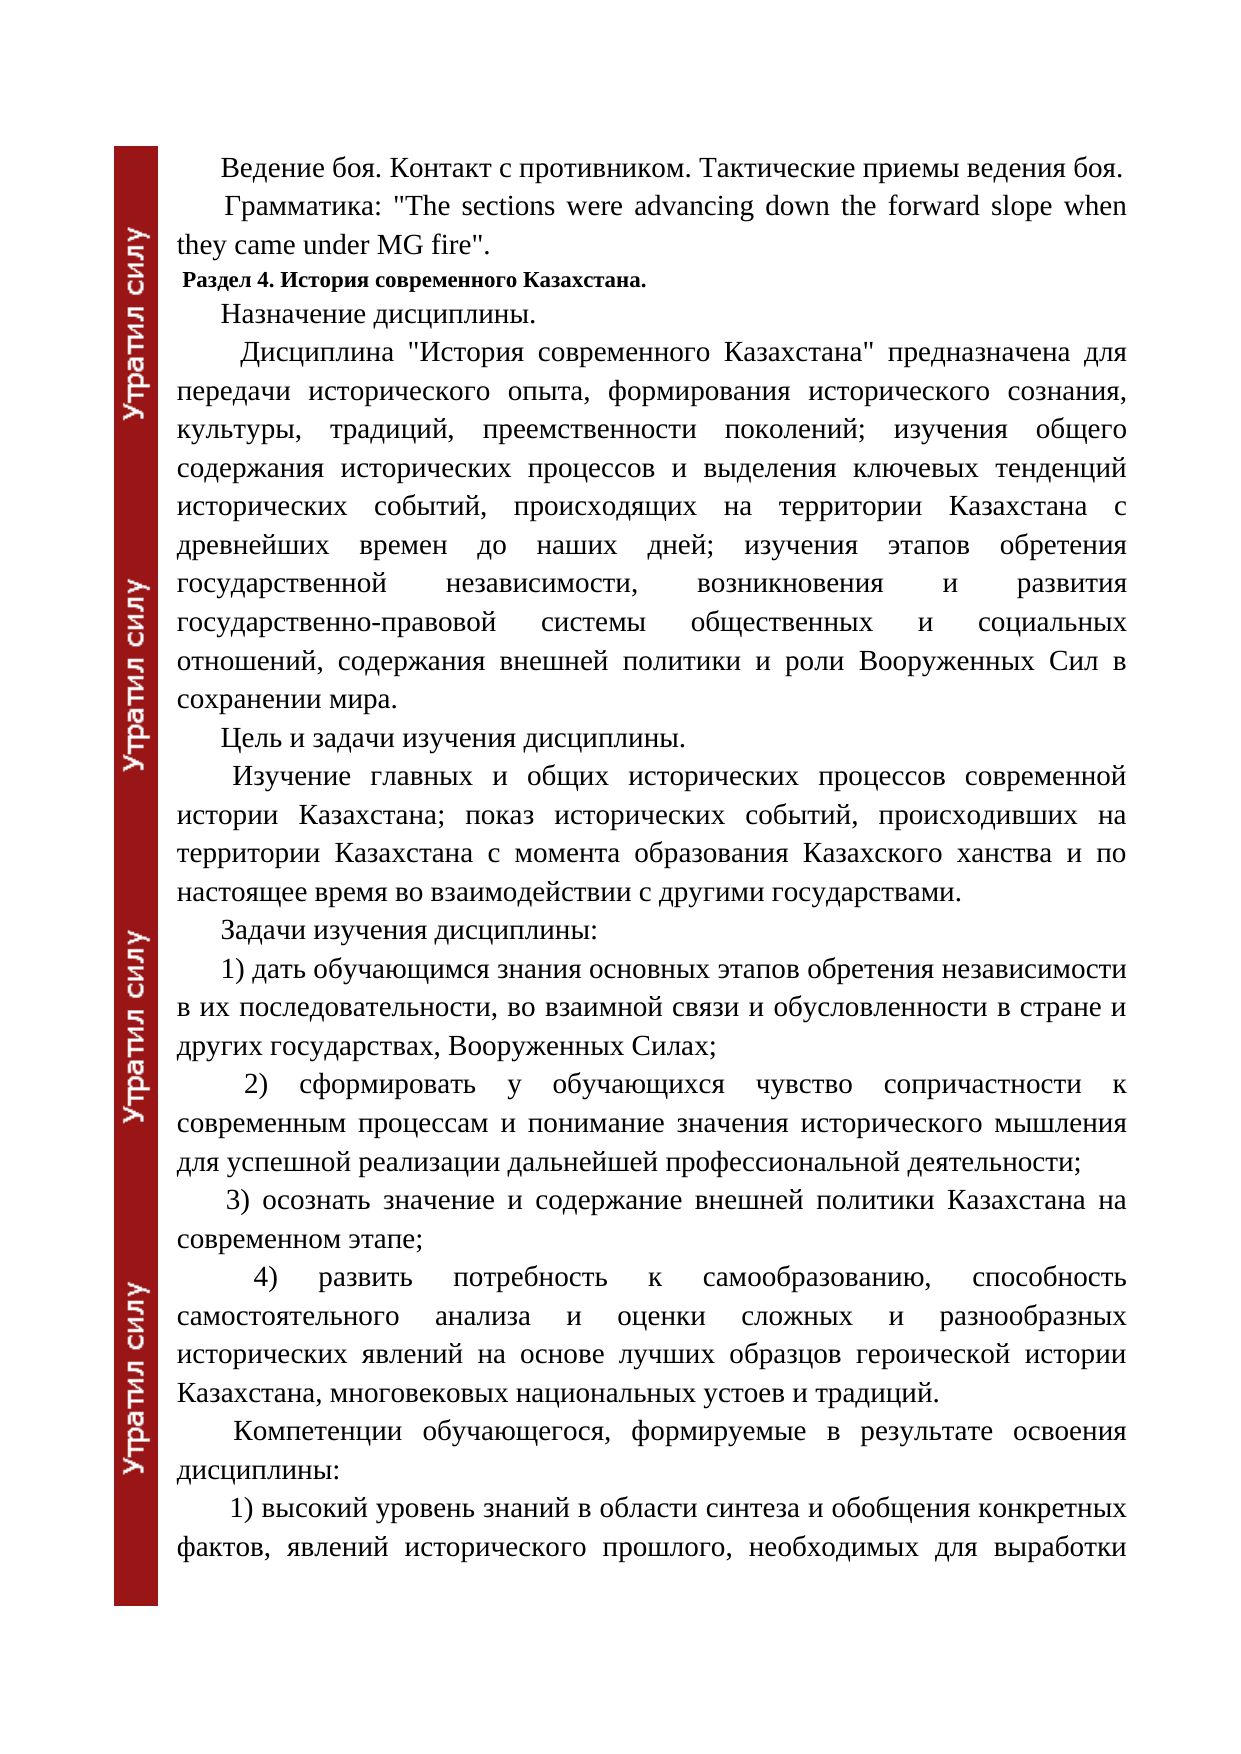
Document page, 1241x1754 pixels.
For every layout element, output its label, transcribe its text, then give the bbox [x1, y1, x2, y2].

picture [114, 329, 158, 334]
picture [114, 1062, 158, 1067]
picture [114, 183, 158, 188]
text 2) сформировать у обучающихся чувство сопричастности к современным процессам и понимание значения исторического мышления для успешной реализации дальнейшей профессиональной деятельности; [112, 1067, 1128, 1177]
picture [114, 1408, 158, 1413]
picture [114, 946, 158, 951]
picture [114, 1486, 158, 1491]
picture [114, 1177, 158, 1182]
text Задачи изучения дисциплины: [112, 912, 1128, 946]
text 4) развить потребность к самообразованию, способность самостоятельного анализа и оценки сложных и разнообразных исторических явлений на основе лучших образцов героической истории Казахстана, многовековых национальных устоев и традиций. [112, 1259, 1128, 1408]
text Раздел 4. История современного Казахстана. [112, 266, 1128, 292]
text Назначение дисциплины. [112, 296, 1128, 329]
text 3) осознать значение и содержание внешней политики Казахстана на современном этапе; [112, 1182, 1128, 1254]
text Изучение главных и общих исторических процессов современной истории Казахстана; показ исторических событий, происходивших на территории Казахстана с момента образования Казахского ханства и по настоящее время во взаимодействии с другими государствами. [112, 758, 1128, 907]
picture [114, 1563, 158, 1606]
picture [114, 715, 158, 720]
picture [114, 753, 158, 758]
text Ведение боя. Контакт с противником. Тактические приемы ведения боя. [112, 150, 1128, 183]
picture [114, 1254, 158, 1259]
text Компетенции обучающегося, формируемые в результате освоения дисциплины: [112, 1413, 1128, 1486]
picture [114, 907, 158, 912]
picture [114, 292, 158, 296]
text Грамматика: "The sections were advancing down the forward slope when they came under MG fire". [112, 188, 1128, 261]
text Дисциплина "История современного Казахстана" предназначена для передачи исторического опыта, формирования исторического сознания, культуры, традиций, преемственности поколений; изучения общего содержания исторических процессов и выделения ключевых тенденций исторических событий, происходящих на территории Казахстана с древнейших времен до наших дней; изучения этапов обретения государственной независимости, возникновения и развития государственно-правовой системы общественных и социальных отношений, содержания внешней политики и роли Вооруженных Сил в сохранении мира. [112, 334, 1128, 715]
text Цель и задачи изучения дисциплины. [112, 720, 1128, 753]
picture [114, 146, 158, 150]
text 1) дать обучающимся знания основных этапов обретения независимости в их последовательности, во взаимной связи и обусловленности в стране и других государствах, Вооруженных Силах; [112, 951, 1128, 1062]
picture [114, 261, 158, 266]
